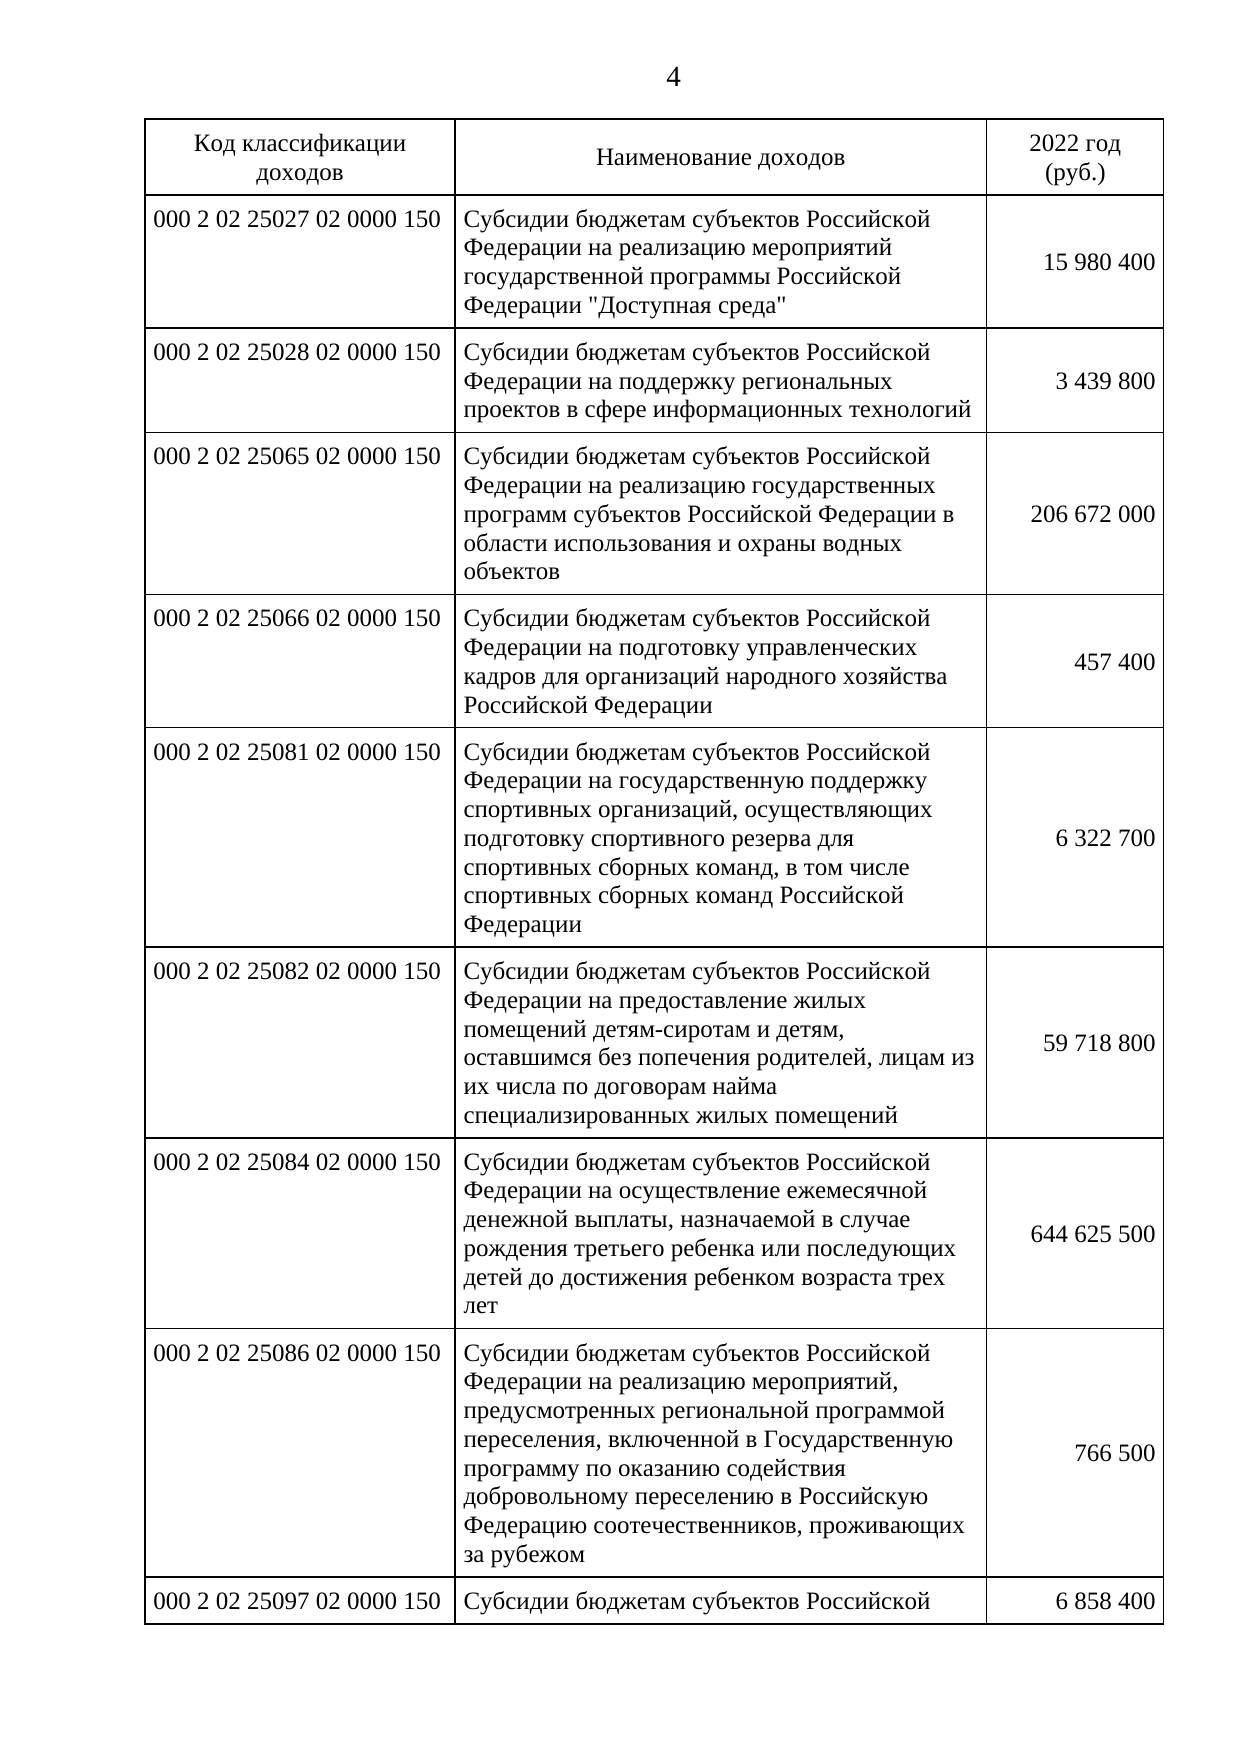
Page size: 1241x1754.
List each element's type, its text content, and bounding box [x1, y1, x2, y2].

table_header Наименование доходов [456, 120, 986, 194]
table_cell Субсидии бюджетам субъектов Российской Федерации на реализацию мероприятий, предусмотренных региональной программой переселения, включенной в Государственную программу по оказанию содействия добровольному переселению в Российскую Федерацию соотечественников, проживающих за рубежом [456, 1329, 986, 1576]
table_cell Субсидии бюджетам субъектов Российской Федерации на поддержку региональных проектов в сфере информационных технологий [456, 329, 986, 432]
table_cell Субсидии бюджетам субъектов Российской Федерации на предоставление жилых помещений детям-сиротам и детям, оставшимся без попечения родителей, лицам из их числа по договорам найма специализированных жилых помещений [456, 948, 986, 1137]
table_cell 000 2 02 25027 02 0000 150 [146, 196, 454, 327]
table_cell Субсидии бюджетам субъектов Российской Федерации на подготовку управленческих кадров для организаций народного хозяйства Российской Федерации [456, 595, 986, 727]
table_cell 766 500 [987, 1329, 1163, 1576]
table_cell Субсидии бюджетам субъектов Российской Федерации на реализацию мероприятий государственной программы Российской Федерации "Доступная среда" [456, 196, 986, 327]
table_cell 6 322 700 [987, 728, 1163, 946]
table_cell 3 439 800 [987, 329, 1163, 432]
table_cell 000 2 02 25028 02 0000 150 [146, 329, 454, 432]
table_header Код классификации доходов [146, 120, 454, 194]
table_cell 000 2 02 25066 02 0000 150 [146, 595, 454, 727]
table_cell 6 858 400 [987, 1578, 1163, 1623]
table_cell 59 718 800 [987, 948, 1163, 1137]
table_cell 000 2 02 25065 02 0000 150 [146, 433, 454, 593]
table_cell 000 2 02 25082 02 0000 150 [146, 948, 454, 1137]
table_cell Субсидии бюджетам субъектов Российской Федерации на осуществление ежемесячной денежной выплаты, назначаемой в случае рождения третьего ребенка или последующих детей до достижения ребенком возраста трех лет [456, 1139, 986, 1328]
table_cell 000 2 02 25097 02 0000 150 [146, 1578, 454, 1623]
table_cell 457 400 [987, 595, 1163, 727]
table_cell 15 980 400 [987, 196, 1163, 327]
table_cell Субсидии бюджетам субъектов Российской Федерации на государственную поддержку спортивных организаций, осуществляющих подготовку спортивного резерва для спортивных сборных команд, в том числе спортивных сборных команд Российской Федерации [456, 728, 986, 946]
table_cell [456, 1578, 986, 1623]
table_cell 000 2 02 25081 02 0000 150 [146, 728, 454, 946]
table_cell Субсидии бюджетам субъектов Российской Федерации на реализацию государственных программ субъектов Российской Федерации в области использования и охраны водных объектов [456, 433, 986, 593]
table_cell 206 672 000 [987, 433, 1163, 593]
table_header 2022 год (руб.) [987, 120, 1163, 194]
table_cell 000 2 02 25086 02 0000 150 [146, 1329, 454, 1576]
table_cell 000 2 02 25084 02 0000 150 [146, 1139, 454, 1328]
table_cell 644 625 500 [987, 1139, 1163, 1328]
